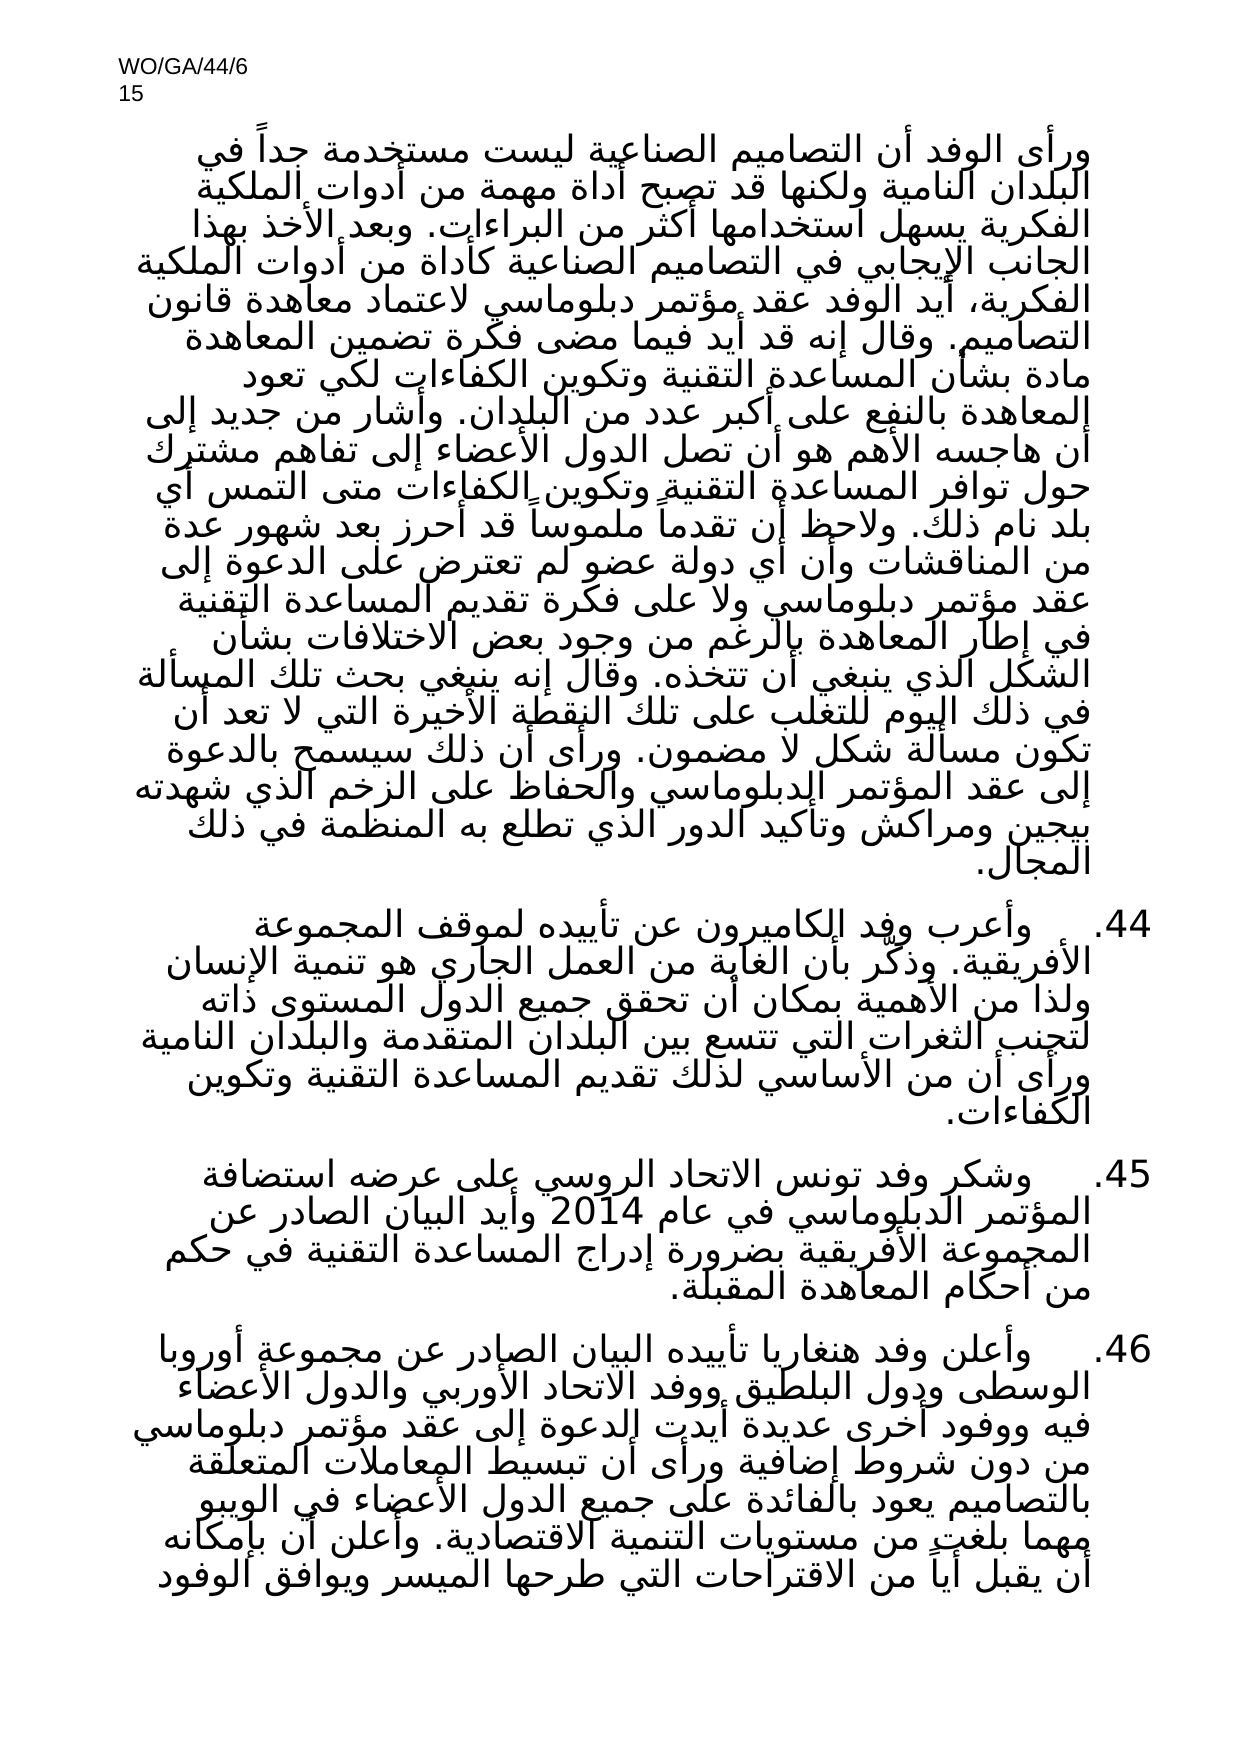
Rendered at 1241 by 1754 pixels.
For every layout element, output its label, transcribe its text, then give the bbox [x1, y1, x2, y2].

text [118, 1332, 1092, 1595]
text وأعرب وفد الكاميرون عن تأييده لموقف المجموعة الأفريقية. وذكّر بأن الغاية من العمل الجاري هو تنمية الإنسان ولذا من الأهمية بمكان أن تحقق جميع الدول المستوى ذاته لتجنب الثغرات التي تتسع بين البلدان المتقدمة والبلدان النامية ورأى أن من الأساسي لذلك تقديم المساعدة التقنية وتكوين الكفاءات. [118, 907, 1092, 1132]
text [118, 132, 1092, 882]
text وشكر وفد تونس الاتحاد الروسي على عرضه استضافة المؤتمر الدبلوماسي في عام 2014 وأيد البيان الصادر عن المجموعة الأفريقية بضرورة إدراج المساعدة التقنية في حكم من أحكام المعاهدة المقبلة. [118, 1157, 1092, 1307]
